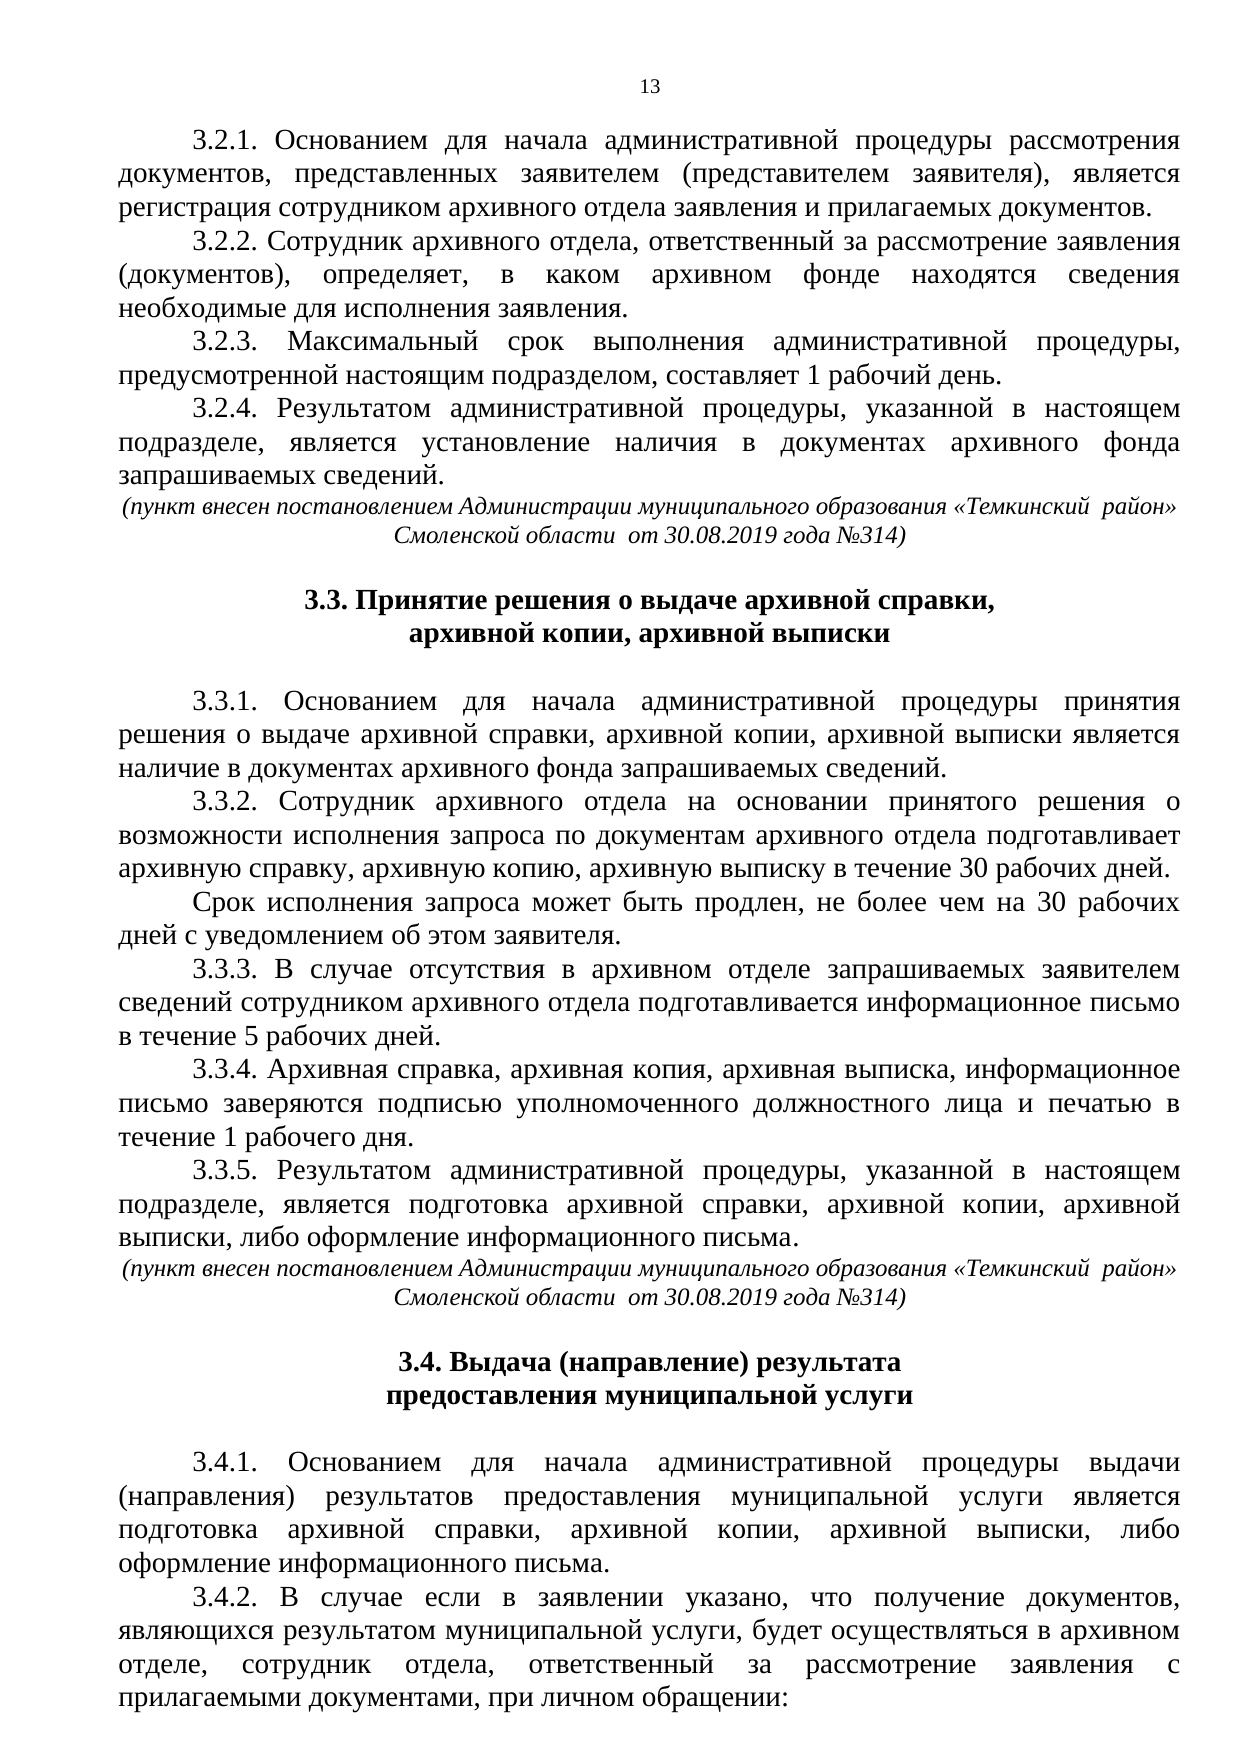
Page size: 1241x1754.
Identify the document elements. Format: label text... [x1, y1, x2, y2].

text Срок исполнения запроса может быть продлен, не более чем на 30 рабочих дней с уведомлением об этом заявителя. [118, 884, 1181, 951]
text (пункт внесен постановлением Администрации муниципального образования «Темкинский район» Смоленской области от 30.08.2019 года №314) [118, 491, 1181, 548]
text 3.4. Выдача (направление) результата [118, 1344, 1181, 1377]
text (пункт внесен постановлением Администрации муниципального образования «Темкинский район» Смоленской области от 30.08.2019 года №314) [118, 1253, 1181, 1310]
text предоставления муниципальной услуги [118, 1377, 1181, 1411]
text 3.2.2. Сотрудник архивного отдела, ответственный за рассмотрение заявления (документов), определяет, в каком архивном фонде находятся сведения необходимые для исполнения заявления. [118, 223, 1181, 323]
text 3.3.3. В случае отсутствия в архивном отделе запрашиваемых заявителем сведений сотрудником архивного отдела подготавливается информационное письмо в течение 5 рабочих дней. [118, 951, 1181, 1052]
text 3.4.2. В случае если в заявлении указано, что получение документов, являющихся результатом муниципальной услуги, будет осуществляться в архивном отделе, сотрудник отдела, ответственный за рассмотрение заявления с прилагаемыми документами, при личном обращении: [118, 1579, 1181, 1713]
text 3.3.4. Архивная справка, архивная копия, архивная выписка, информационное письмо заверяются подписью уполномоченного должностного лица и печатью в течение 1 рабочего дня. [118, 1052, 1181, 1152]
text архивной копии, архивной выписки [118, 616, 1181, 649]
text 3.3.5. Результатом административной процедуры, указанной в настоящем подразделе, является подготовка архивной справки, архивной копии, архивной выписки, либо оформление информационного письма. [118, 1152, 1181, 1253]
text 3.2.1. Основанием для начала административной процедуры рассмотрения документов, представленных заявителем (представителем заявителя), является регистрация сотрудником архивного отдела заявления и прилагаемых документов. [118, 122, 1181, 223]
text 3.3.1. Основанием для начала административной процедуры принятия решения о выдаче архивной справки, архивной копии, архивной выписки является наличие в документах архивного фонда запрашиваемых сведений. [118, 683, 1181, 783]
text 3.3.2. Сотрудник архивного отдела на основании принятого решения о возможности исполнения запроса по документам архивного отдела подготавливает архивную справку, архивную копию, архивную выписку в течение 30 рабочих дней. [118, 783, 1181, 884]
text 3.4.1. Основанием для начала административной процедуры выдачи (направления) результатов предоставления муниципальной услуги является подготовка архивной справки, архивной копии, архивной выписки, либо оформление информационного письма. [118, 1444, 1181, 1579]
text 3.2.4. Результатом административной процедуры, указанной в настоящем подразделе, является установление наличия в документах архивного фонда запрашиваемых сведений. [118, 390, 1181, 491]
text 3.3. Принятие решения о выдаче архивной справки, [118, 582, 1181, 616]
text 3.2.3. Максимальный срок выполнения административной процедуры, предусмотренной настоящим подразделом, составляет 1 рабочий день. [118, 323, 1181, 390]
